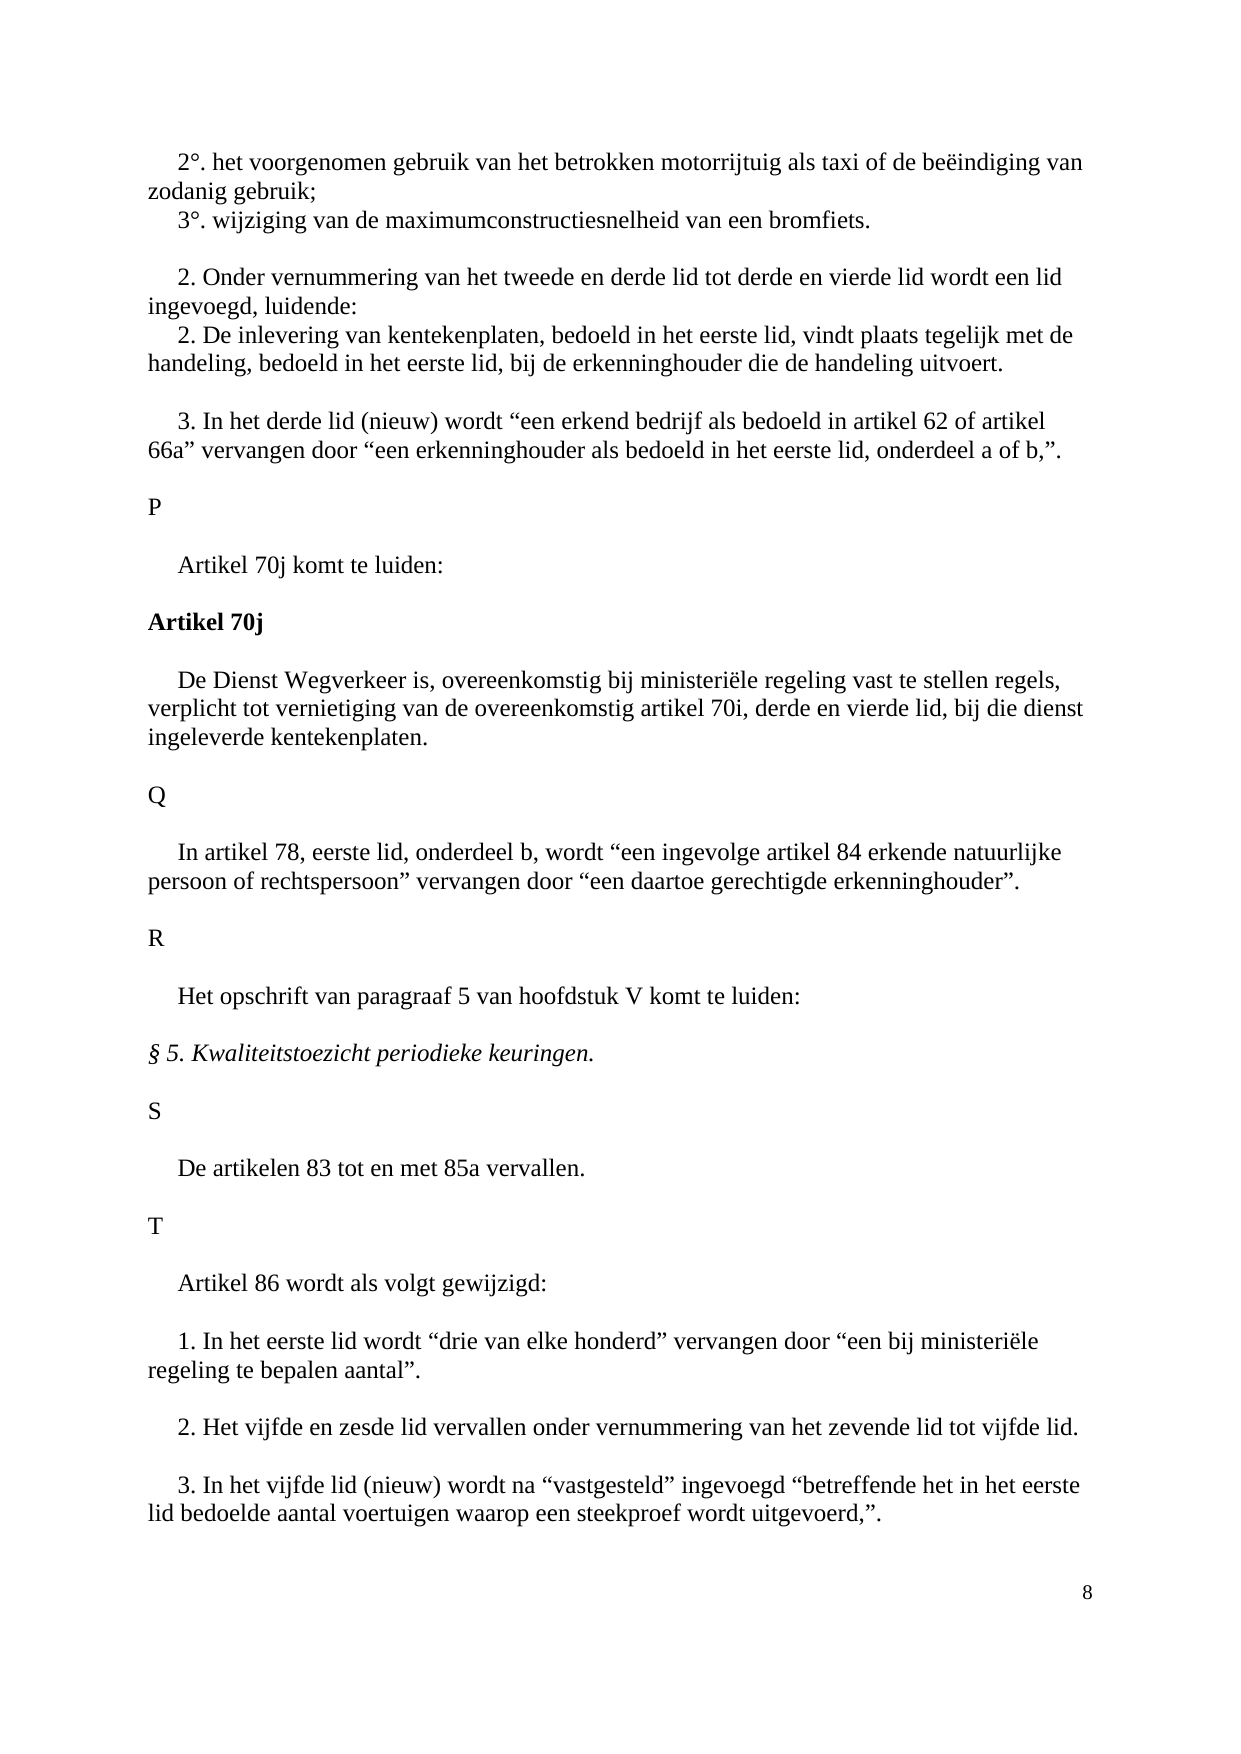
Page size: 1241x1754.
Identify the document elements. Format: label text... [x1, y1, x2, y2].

text R [148, 924, 1092, 953]
text De Dienst Wegverkeer is, overeenkomstig bij ministeriële regeling vast te stellen regels, verplicht tot vernietiging van de overeenkomstig artikel 70i, derde en vierde lid, bij die dienst ingeleverde kentekenplaten. [148, 665, 1092, 751]
text 1. In het eerste lid wordt “drie van elke honderd” vervangen door “een bij ministeriële regeling te bepalen aantal”. [148, 1326, 1092, 1384]
text In artikel 78, eerste lid, onderdeel b, wordt “een ingevolge artikel 84 erkende natuurlijke persoon of rechtspersoon” vervangen door “een daartoe gerechtigde erkenninghouder”. [148, 838, 1092, 895]
text 3. In het derde lid (nieuw) wordt “een erkend bedrijf als bedoeld in artikel 62 of artikel 66a” vervangen door “een erkenninghouder als bedoeld in het eerste lid, onderdeel a of b,”. [148, 406, 1092, 464]
text T [148, 1211, 1092, 1240]
text 2°. het voorgenomen gebruik van het betrokken motorrijtuig als taxi of de beëindiging van zodanig gebruik; [148, 148, 1092, 205]
text Artikel 70j komt te luiden: [148, 550, 1092, 579]
text Q [148, 780, 1092, 809]
text 2. Onder vernummering van het tweede en derde lid tot derde en vierde lid wordt een lid ingevoegd, luidende: [148, 263, 1092, 320]
text § 5. Kwaliteitstoezicht periodieke keuringen. [148, 1039, 1092, 1068]
text Het opschrift van paragraaf 5 van hoofdstuk V komt te luiden: [148, 981, 1092, 1010]
text 2. Het vijfde en zesde lid vervallen onder vernummering van het zevende lid tot vijfde lid. [148, 1413, 1092, 1441]
text S [148, 1096, 1092, 1125]
text Artikel 86 wordt als volgt gewijzigd: [148, 1269, 1092, 1298]
text De artikelen 83 tot en met 85a vervallen. [148, 1154, 1092, 1183]
text 3. In het vijfde lid (nieuw) wordt na “vastgesteld” ingevoegd “betreffende het in het eerste lid bedoelde aantal voertuigen waarop een steekproef wordt uitgevoerd,”. [148, 1470, 1092, 1528]
text P [148, 493, 1092, 521]
text 2. De inlevering van kentekenplaten, bedoeld in het eerste lid, vindt plaats tegelijk met de handeling, bedoeld in het eerste lid, bij de erkenninghouder die de handeling uitvoert. [148, 320, 1092, 378]
text 3°. wijziging van de maximumconstructiesnelheid van een bromfiets. [148, 205, 1092, 234]
text Artikel 70j [148, 608, 1092, 636]
